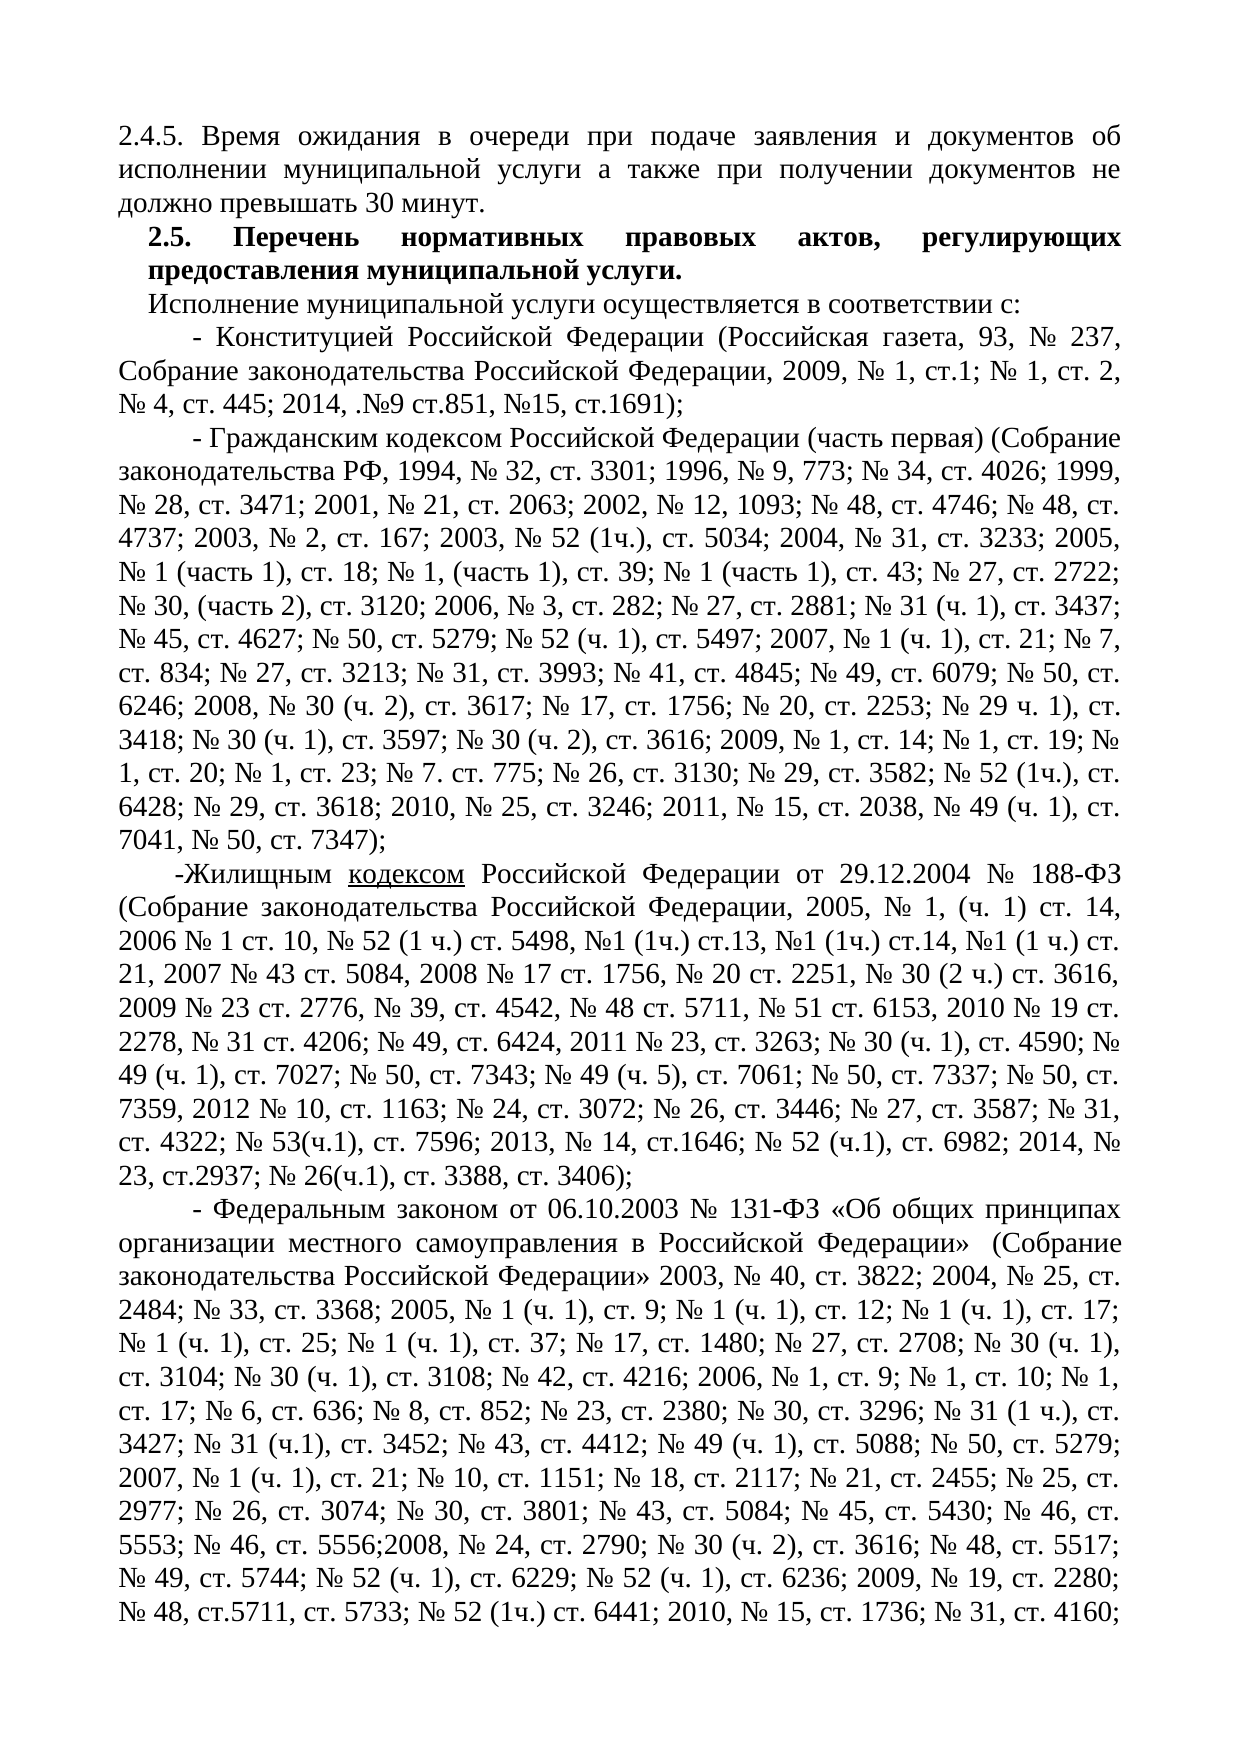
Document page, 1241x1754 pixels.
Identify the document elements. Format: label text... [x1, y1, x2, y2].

text - Конституцией Российской Федерации (Российская газета, 93, № 237, Собрание законодательства Российской Федерации, 2009, № 1, ст.1; № 1, ст. 2, № 4, ст. 445; 2014, .№9 ст.851, №15, ст.1691); [118, 319, 1122, 420]
text - Гражданским кодексом Российской Федерации (часть первая) (Собрание законодательства РФ, 1994, № 32, ст. 3301; 1996, № 9, 773; № 34, ст. 4026; 1999, № 28, ст. 3471; 2001, № 21, ст. 2063; 2002, № 12, 1093; № 48, ст. 4746; № 48, ст. 4737; 2003, № 2, ст. 167; 2003, № 52 (1ч.), ст. 5034; 2004, № 31, ст. 3233; 2005, № 1 (часть 1), ст. 18; № 1, (часть 1), ст. 39; № 1 (часть 1), ст. 43; № 27, ст. 2722; № 30, (часть 2), ст. 3120; 2006, № 3, ст. 282; № 27, ст. 2881; № 31 (ч. 1), ст. 3437; № 45, ст. 4627; № 50, ст. 5279; № 52 (ч. 1), ст. 5497; 2007, № 1 (ч. 1), ст. 21; № 7, ст. 834; № 27, ст. 3213; № 31, ст. 3993; № 41, ст. 4845; № 49, ст. 6079; № 50, ст. 6246; 2008, № 30 (ч. 2), ст. 3617; № 17, ст. 1756; № 20, ст. 2253; № 29 ч. 1), ст. 3418; № 30 (ч. 1), ст. 3597; № 30 (ч. 2), ст. 3616; 2009, № 1, ст. 14; № 1, ст. 19; № 1, ст. 20; № 1, ст. 23; № 7. ст. 775; № 26, ст. 3130; № 29, ст. 3582; № 52 (1ч.), ст. 6428; № 29, ст. 3618; 2010, № 25, ст. 3246; 2011, № 15, ст. 2038, № 49 (ч. 1), ст. 7041, № 50, ст. 7347); [118, 420, 1122, 856]
text 2.5. Перечень нормативных правовых актов, регулирующих предоставления муниципальной услуги. [148, 219, 1122, 286]
text -Жилищным кодексом Российской Федерации от 29.12.2004 № 188-ФЗ (Собрание законодательства Российской Федерации, 2005, № 1, (ч. 1) ст. 14, 2006 № 1 ст. 10, № 52 (1 ч.) ст. 5498, №1 (1ч.) ст.13, №1 (1ч.) ст.14, №1 (1 ч.) ст. 21, 2007 № 43 ст. 5084, 2008 № 17 ст. 1756, № 20 ст. 2251, № 30 (2 ч.) ст. 3616, 2009 № 23 ст. 2776, № 39, ст. 4542, № 48 ст. 5711, № 51 ст. 6153, 2010 № 19 ст. 2278, № 31 ст. 4206; № 49, ст. 6424, 2011 № 23, ст. 3263; № 30 (ч. 1), ст. 4590; № 49 (ч. 1), ст. 7027; № 50, ст. 7343; № 49 (ч. 5), ст. 7061; № 50, ст. 7337; № 50, ст. 7359, 2012 № 10, ст. 1163; № 24, ст. 3072; № 26, ст. 3446; № 27, ст. 3587; № 31, ст. 4322; № 53(ч.1), ст. 7596; 2013, № 14, ст.1646; № 52 (ч.1), ст. 6982; 2014, № 23, ст.2937; № 26(ч.1), ст. 3388, ст. 3406); [118, 856, 1122, 1191]
text 2.4.5. Время ожидания в очереди при подаче заявления и документов об исполнении муниципальной услуги а также при получении документов не должно превышать 30 минут. [118, 118, 1122, 219]
text Исполнение муниципальной услуги осуществляется в соответствии с: [148, 286, 1122, 319]
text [118, 1191, 1122, 1627]
